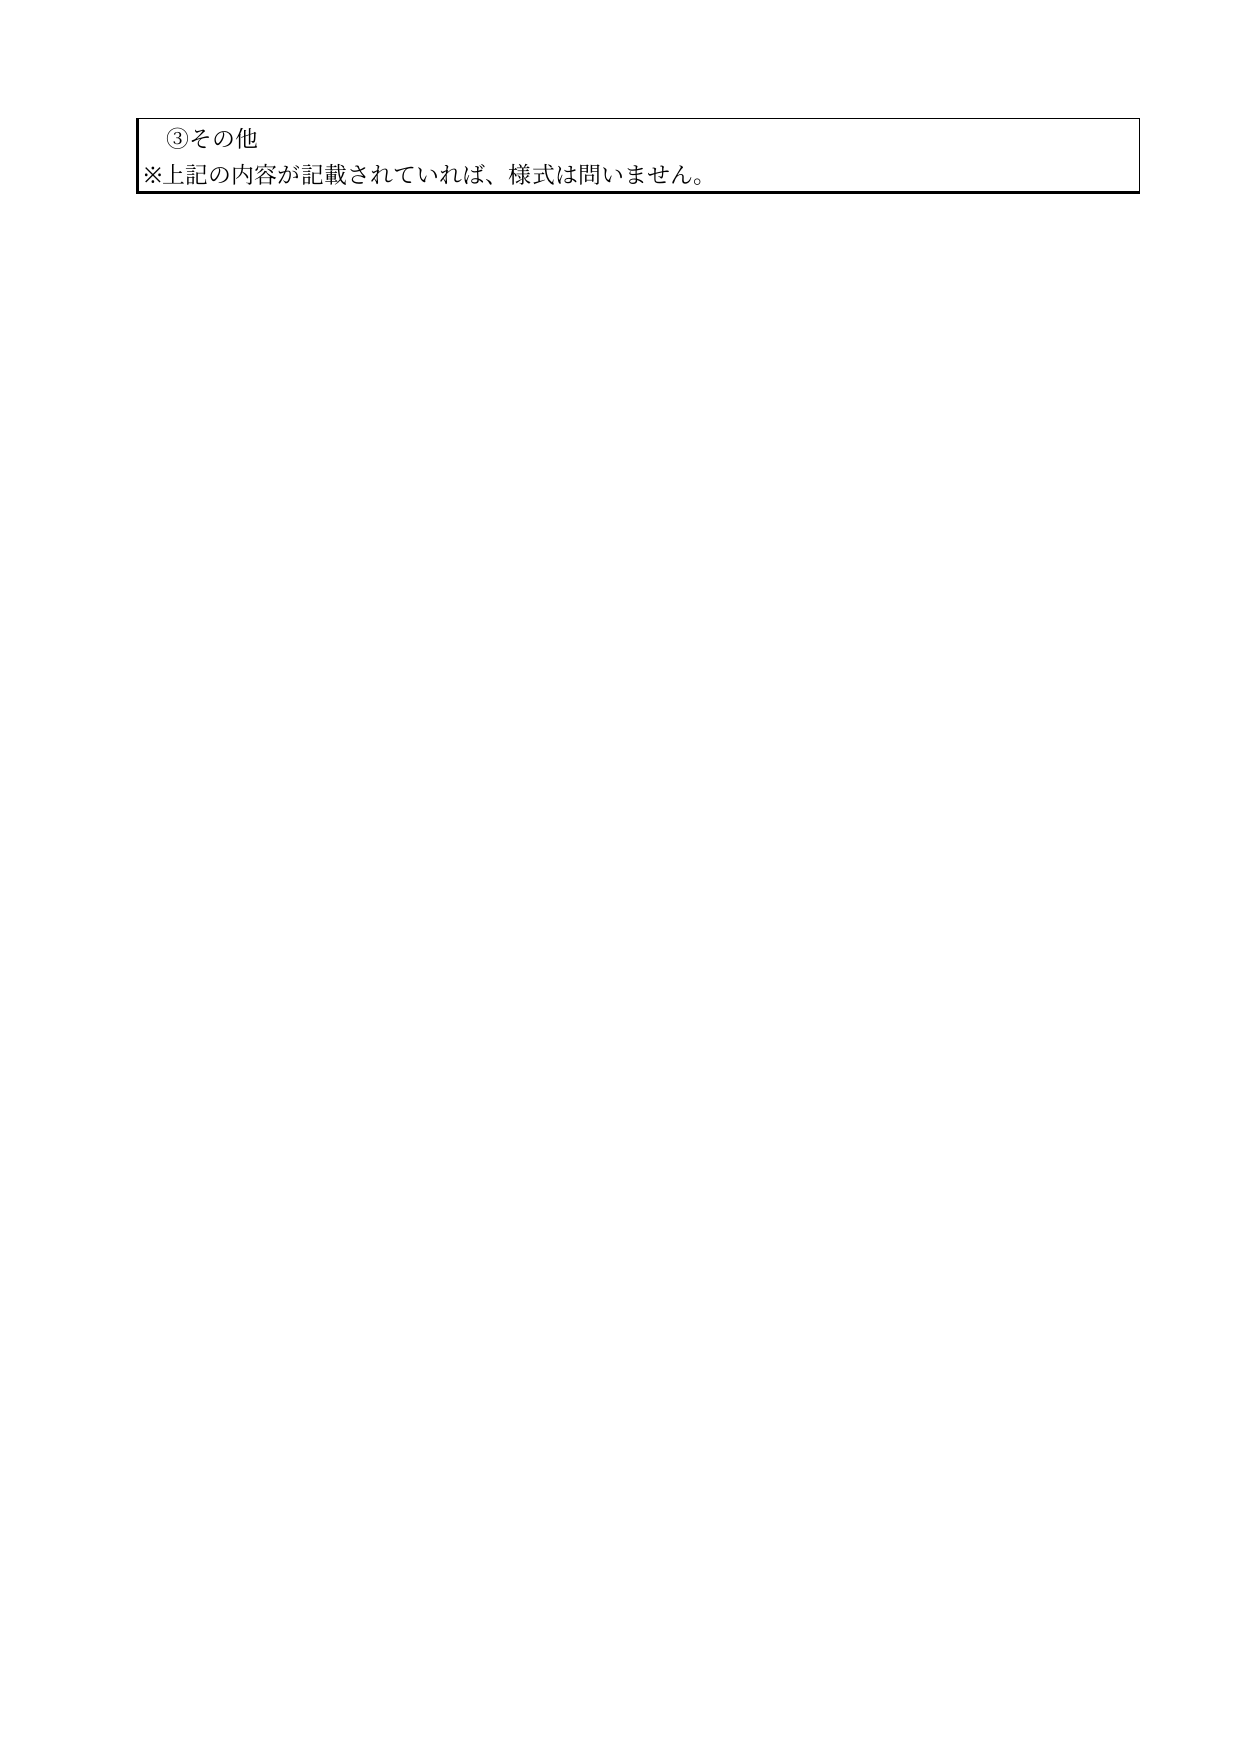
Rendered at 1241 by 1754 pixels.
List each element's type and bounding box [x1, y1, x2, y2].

table_cell [139, 119, 1139, 191]
